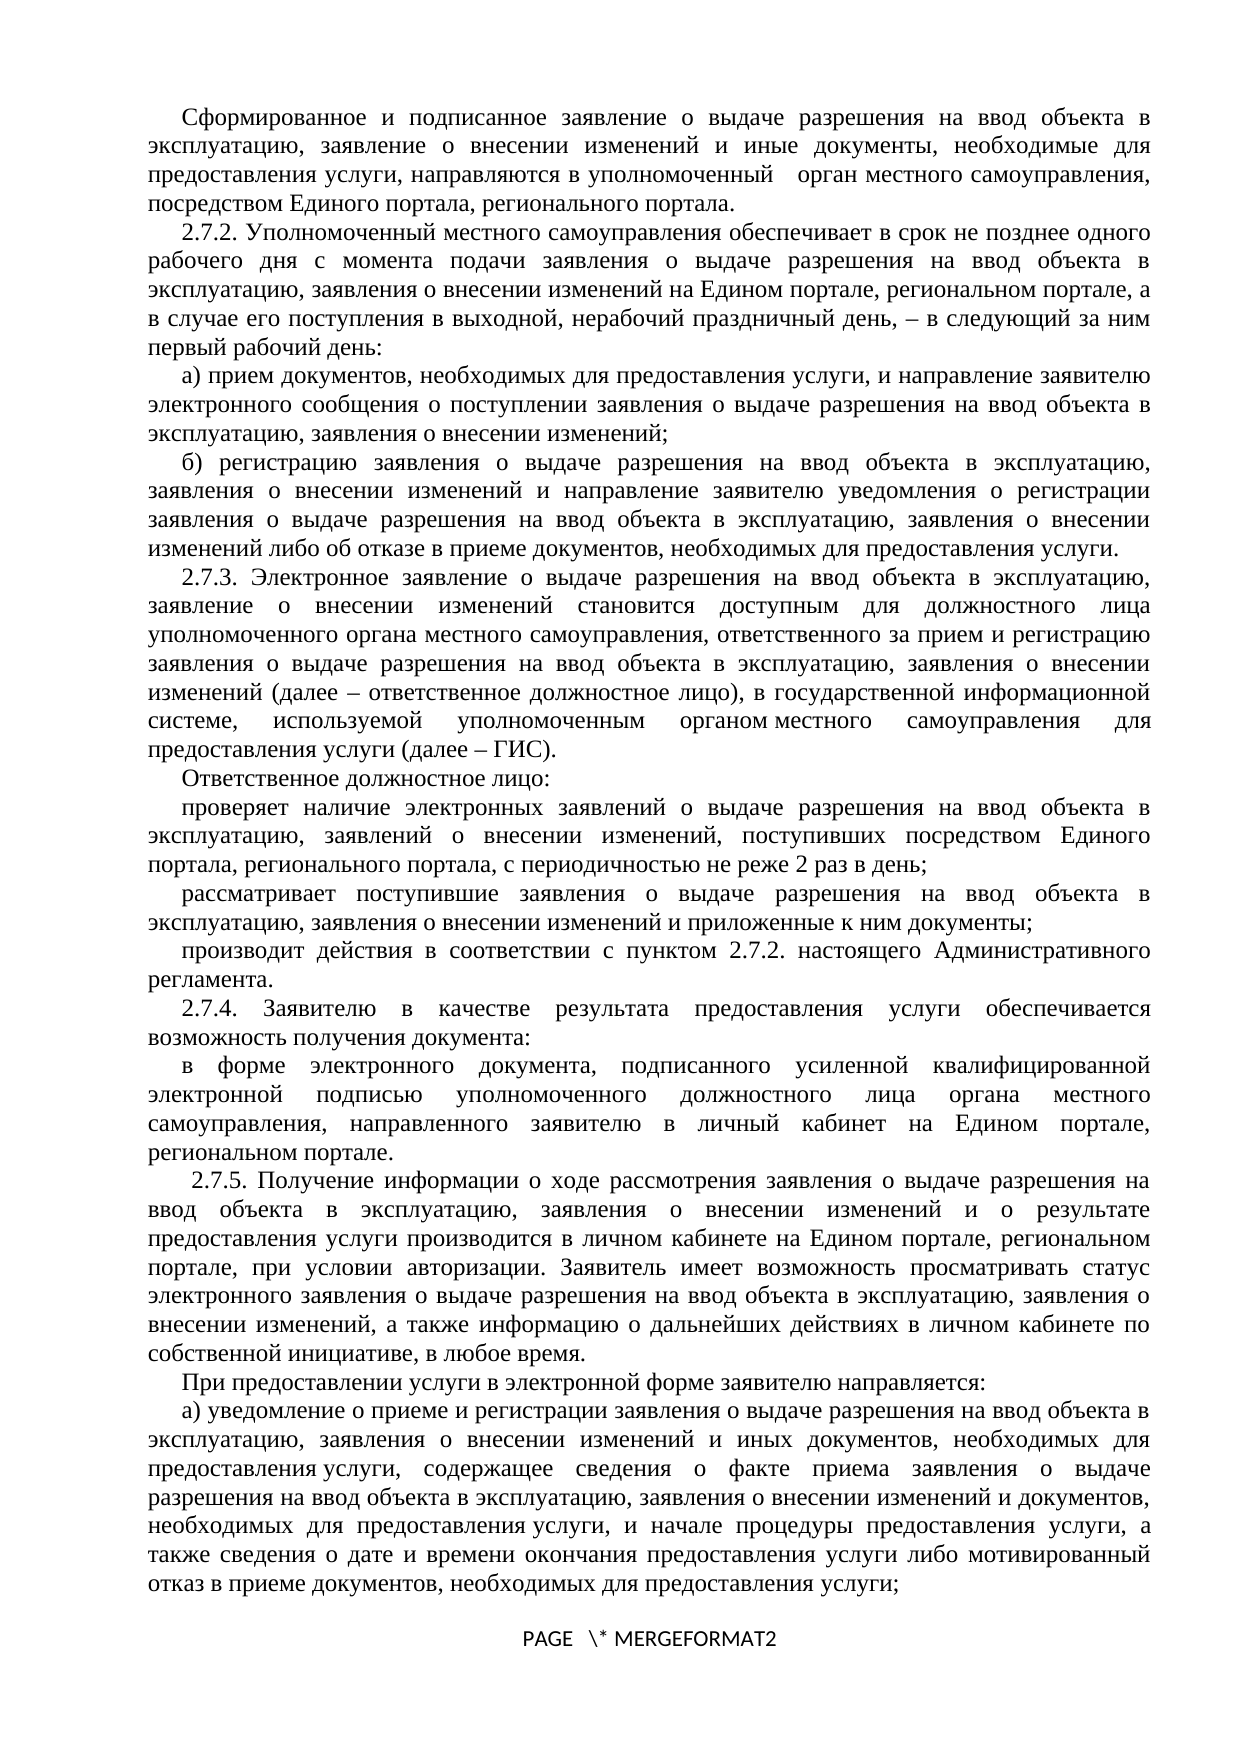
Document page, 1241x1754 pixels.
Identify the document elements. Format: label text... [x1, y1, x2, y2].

text производит действия в соответствии с пунктом 2.7.2. настоящего Административного регламента. [148, 936, 1152, 993]
text б) регистрацию заявления о выдаче разрешения на ввод объекта в эксплуатацию, заявления о внесении изменений и направление заявителю уведомления о регистрации заявления о выдаче разрешения на ввод объекта в эксплуатацию, заявления о внесении изменений либо об отказе в приеме документов, необходимых для предоставления услуги. [148, 447, 1152, 562]
text в форме электронного документа, подписанного усиленной квалифицированной электронной подписью уполномоченного должностного лица органа местного самоуправления, направленного заявителю в личный кабинет на Едином портале, региональном портале. [148, 1051, 1152, 1166]
text 2.7.3. Электронное заявление о выдаче разрешения на ввод объекта в эксплуатацию, заявление о внесении изменений становится доступным для должностного лица уполномоченного органа местного самоуправления, ответственного за прием и регистрацию заявления о выдаче разрешения на ввод объекта в эксплуатацию, заявления о внесении изменений (далее – ответственное должностное лицо), в государственной информационной системе, используемой уполномоченным органом местного самоуправления для предоставления услуги (далее – ГИС). [148, 562, 1152, 763]
text а) уведомление о приеме и регистрации заявления о выдаче разрешения на ввод объекта в эксплуатацию, заявления о внесении изменений и иных документов, необходимых для предоставления услуги, содержащее сведения о факте приема заявления о выдаче разрешения на ввод объекта в эксплуатацию, заявления о внесении изменений и документов, необходимых для предоставления услуги, и начале процедуры предоставления услуги, а также сведения о дате и времени окончания предоставления услуги либо мотивированный отказ в приеме документов, необходимых для предоставления услуги; [148, 1396, 1152, 1597]
text Ответственное должностное лицо: [148, 763, 1152, 792]
text а) прием документов, необходимых для предоставления услуги, и направление заявителю электронного сообщения о поступлении заявления о выдаче разрешения на ввод объекта в эксплуатацию, заявления о внесении изменений; [148, 361, 1152, 447]
text 2.7.4. Заявителю в качестве результата предоставления услуги обеспечивается возможность получения документа: [148, 993, 1152, 1051]
text рассматривает поступившие заявления о выдаче разрешения на ввод объекта в эксплуатацию, заявления о внесении изменений и приложенные к ним документы; [148, 878, 1152, 936]
text 2.7.5. Получение информации о ходе рассмотрения заявления о выдаче разрешения на ввод объекта в эксплуатацию, заявления о внесении изменений и о результате предоставления услуги производится в личном кабинете на Едином портале, региональном портале, при условии авторизации. Заявитель имеет возможность просматривать статус электронного заявления о выдаче разрешения на ввод объекта в эксплуатацию, заявления о внесении изменений, а также информацию о дальнейших действиях в личном кабинете по собственной инициативе, в любое время. [148, 1166, 1152, 1367]
text 2.7.2. Уполномоченный местного самоуправления обеспечивает в срок не позднее одного рабочего дня с момента подачи заявления о выдаче разрешения на ввод объекта в эксплуатацию, заявления о внесении изменений на Едином портале, региональном портале, а в случае его поступления в выходной, нерабочий праздничный день, – в следующий за ним первый рабочий день: [148, 217, 1152, 361]
text Сформированное и подписанное заявление о выдаче разрешения на ввод объекта в эксплуатацию, заявление о внесении изменений и иные документы, необходимые для предоставления услуги, направляются в уполномоченный орган местного самоуправления, посредством Единого портала, регионального портала. [148, 102, 1152, 217]
text При предоставлении услуги в электронной форме заявителю направляется: [148, 1367, 1152, 1396]
text проверяет наличие электронных заявлений о выдаче разрешения на ввод объекта в эксплуатацию, заявлений о внесении изменений, поступивших посредством Единого портала, регионального портала, с периодичностью не реже 2 раз в день; [148, 792, 1152, 878]
